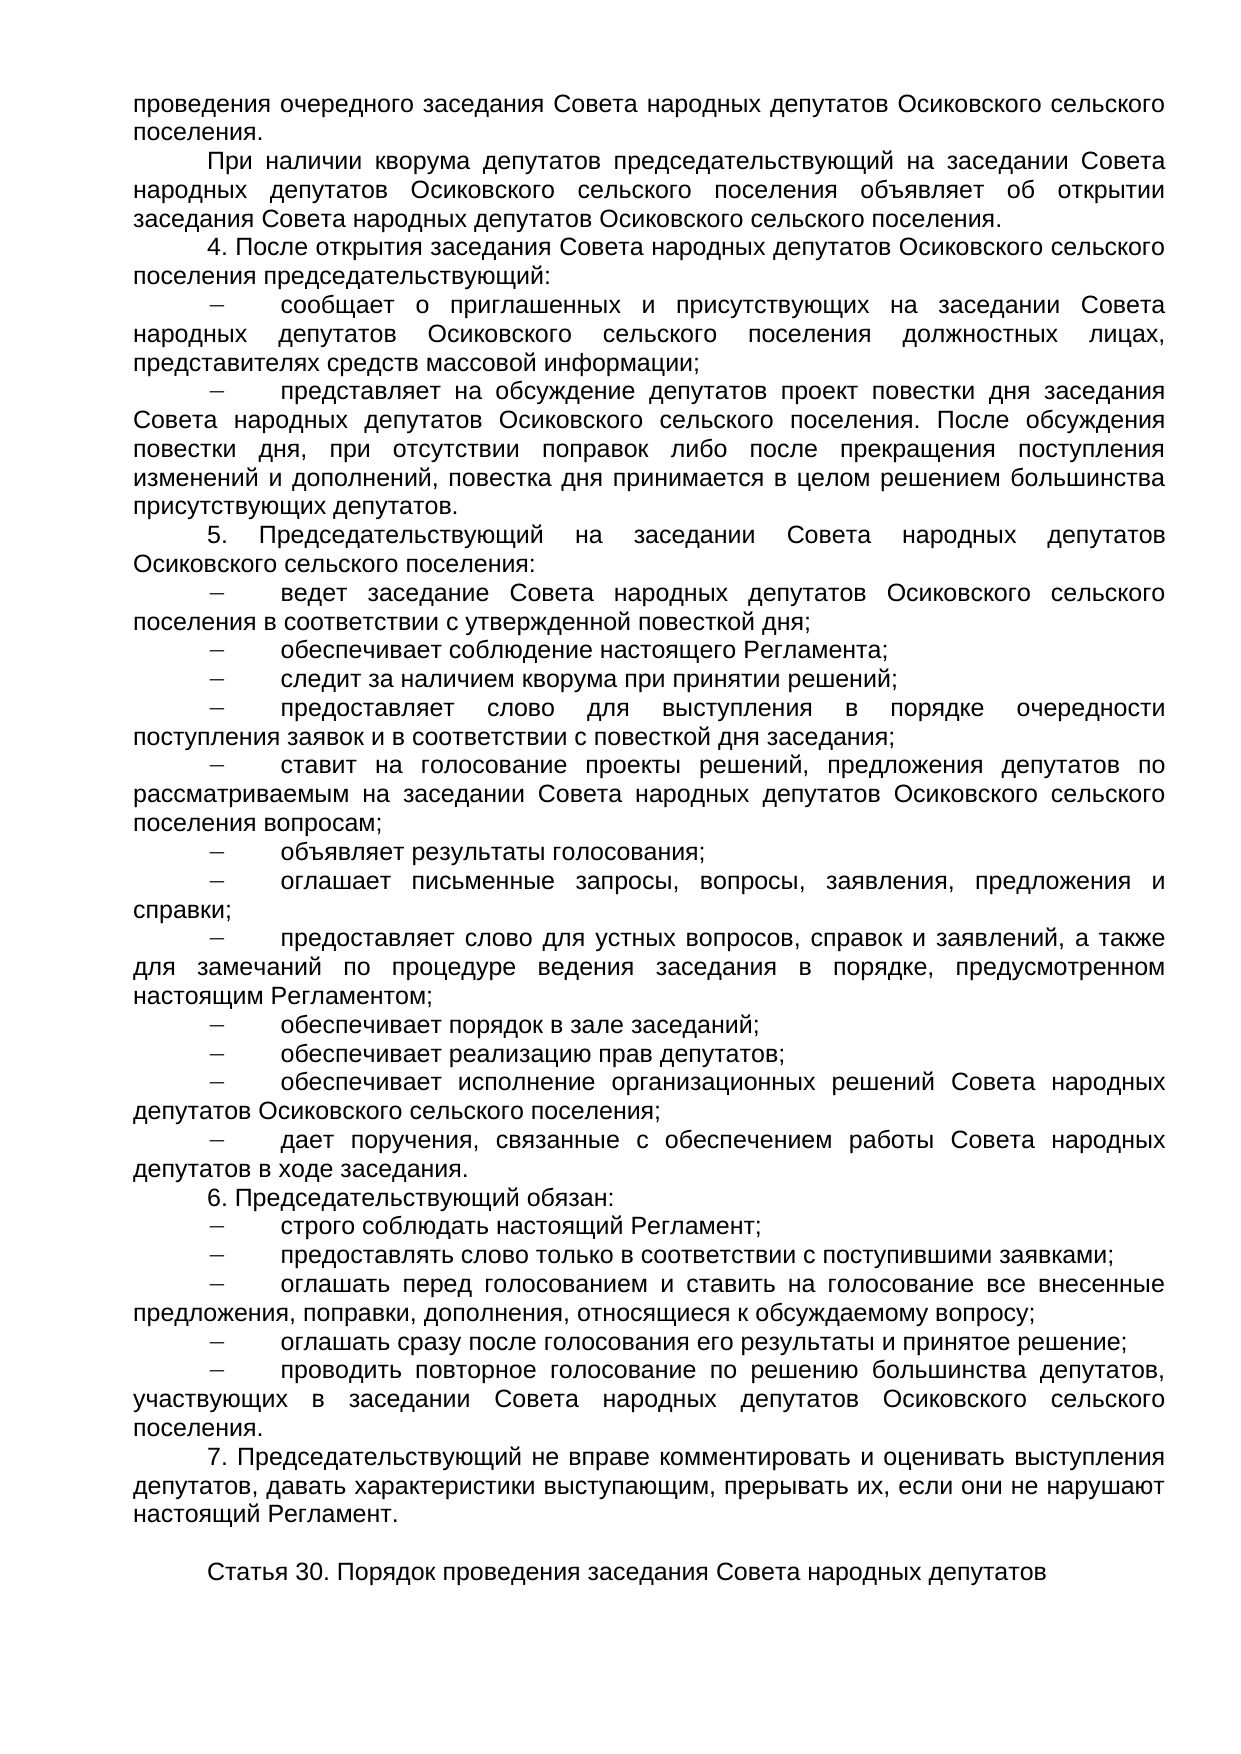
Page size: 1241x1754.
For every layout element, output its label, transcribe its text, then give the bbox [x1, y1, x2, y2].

list обеспечивает порядок в зале заседаний; [133, 1010, 1167, 1038]
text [133, 89, 1167, 146]
list обеспечивает соблюдение настоящего Регламента; [133, 635, 1167, 664]
list обеспечивает реализацию прав депутатов; [133, 1038, 1167, 1067]
text 6. Председательствующий обязан: [133, 1183, 1167, 1211]
list предоставлять слово только в соответствии с поступившими заявками; [133, 1240, 1167, 1269]
list представляет на обсуждение депутатов проект повестки дня заседания Совета народных депутатов Осиковского сельского поселения. После обсуждения повестки дня, при отсутствии поправок либо после прекращения поступления изменений и дополнений, повестка дня принимается в целом решением большинства присутствующих депутатов. [133, 376, 1167, 520]
text 5. Председательствующий на заседании Совета народных депутатов Осиковского сельского поселения: [133, 520, 1167, 578]
list обеспечивает исполнение организационных решений Совета народных депутатов Осиковского сельского поселения; [133, 1067, 1167, 1125]
list предоставляет слово для выступления в порядке очередности поступления заявок и в соответствии с повесткой дня заседания; [133, 693, 1167, 751]
list оглашать сразу после голосования его результаты и принятое решение; [133, 1327, 1167, 1356]
list ставит на голосование проекты решений, предложения депутатов по рассматриваемым на заседании Совета народных депутатов Осиковского сельского поселения вопросам; [133, 751, 1167, 837]
list оглашать перед голосованием и ставить на голосование все внесенные предложения, поправки, дополнения, относящиеся к обсуждаемому вопросу; [133, 1269, 1167, 1327]
list проводить повторное голосование по решению большинства депутатов, участвующих в заседании Совета народных депутатов Осиковского сельского поселения. [133, 1356, 1167, 1442]
list следит за наличием кворума при принятии решений; [133, 664, 1167, 693]
list строго соблюдать настоящий Регламент; [133, 1211, 1167, 1240]
text При наличии кворума депутатов председательствующий на заседании Совета народных депутатов Осиковского сельского поселения объявляет об открытии заседания Совета народных депутатов Осиковского сельского поселения. [133, 146, 1167, 232]
list ведет заседание Совета народных депутатов Осиковского сельского поселения в соответствии с утвержденной повесткой дня; [133, 578, 1167, 635]
list объявляет результаты голосования; [133, 837, 1167, 866]
text 4. После открытия заседания Совета народных депутатов Осиковского сельского поселения председательствующий: [133, 232, 1167, 290]
list дает поручения, связанные с обеспечением работы Совета народных депутатов в ходе заседания. [133, 1125, 1167, 1183]
list сообщает о приглашенных и присутствующих на заседании Совета народных депутатов Осиковского сельского поселения должностных лицах, представителях средств массовой информации; [133, 290, 1167, 376]
list оглашает письменные запросы, вопросы, заявления, предложения и справки; [133, 866, 1167, 923]
text Статья 30. Порядок проведения заседания Совета народных депутатов [133, 1557, 1167, 1586]
text 7. Председательствующий не вправе комментировать и оценивать выступления депутатов, давать характеристики выступающим, прерывать их, если они не нарушают настоящий Регламент. [133, 1442, 1167, 1528]
list предоставляет слово для устных вопросов, справок и заявлений, а также для замечаний по процедуре ведения заседания в порядке, предусмотренном настоящим Регламентом; [133, 923, 1167, 1010]
